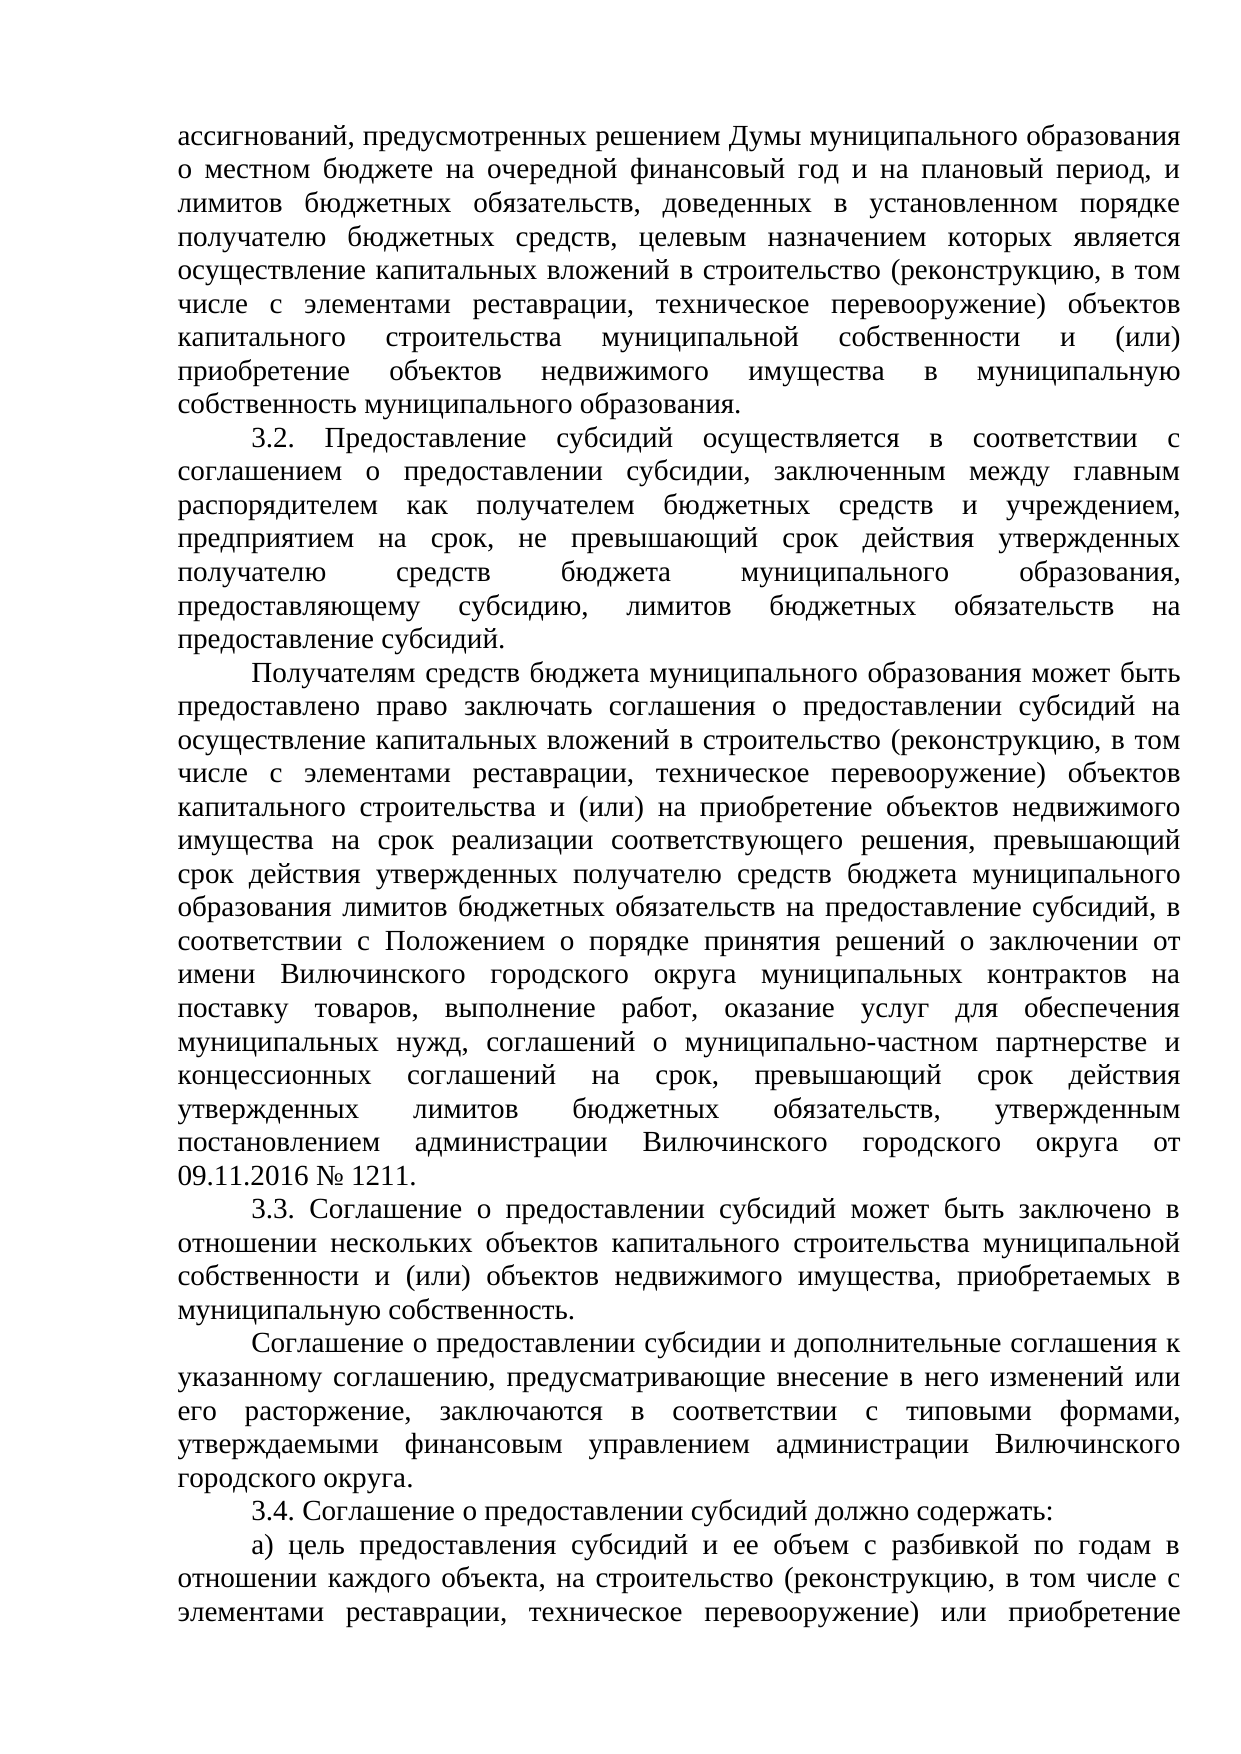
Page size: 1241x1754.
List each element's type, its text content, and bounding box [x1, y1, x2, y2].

text ассигнований, предусмотренных решением Думы муниципального образования о местном бюджете на очередной финансовый год и на плановый период, и лимитов бюджетных обязательств, доведенных в установленном порядке получателю бюджетных средств, целевым назначением которых является осуществление капитальных вложений в строительство (реконструкцию, в том числе с элементами реставрации, техническое перевооружение) объектов капитального строительства муниципальной собственности и (или) приобретение объектов недвижимого имущества в муниципальную собственность муниципального образования. [177, 118, 1181, 420]
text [177, 1527, 1181, 1627]
text 3.2. Предоставление субсидий осуществляется в соответствии с соглашением о предоставлении субсидии, заключенным между главным распорядителем как получателем бюджетных средств и учреждением, предприятием на срок, не превышающий срок действия утвержденных получателю средств бюджета муниципального образования, предоставляющему субсидию, лимитов бюджетных обязательств на предоставление субсидий. [177, 420, 1181, 655]
text Получателям средств бюджета муниципального образования может быть предоставлено право заключать соглашения о предоставлении субсидий на осуществление капитальных вложений в строительство (реконструкцию, в том числе с элементами реставрации, техническое перевооружение) объектов капитального строительства и (или) на приобретение объектов недвижимого имущества на срок реализации соответствующего решения, превышающий срок действия утвержденных получателю средств бюджета муниципального образования лимитов бюджетных обязательств на предоставление субсидий, в соответствии с Положением о порядке принятия решений о заключении от имени Вилючинского городского округа муниципальных контрактов на поставку товаров, выполнение работ, оказание услуг для обеспечения муниципальных нужд, соглашений о муниципально-частном партнерстве и концессионных соглашений на срок, превышающий срок действия утвержденных лимитов бюджетных обязательств, утвержденным постановлением администрации Вилючинского городского округа от 09.11.2016 № 1211. [177, 655, 1181, 1191]
text 3.4. Соглашение о предоставлении субсидий должно содержать: [177, 1493, 1181, 1527]
text Соглашение о предоставлении субсидии и дополнительные соглашения к указанному соглашению, предусматривающие внесение в него изменений или его расторжение, заключаются в соответствии с типовыми формами, утверждаемыми финансовым управлением администрации Вилючинского городского округа. [177, 1326, 1181, 1493]
text 3.3. Соглашение о предоставлении субсидий может быть заключено в отношении нескольких объектов капитального строительства муниципальной собственности и (или) объектов недвижимого имущества, приобретаемых в муниципальную собственность. [177, 1191, 1181, 1326]
